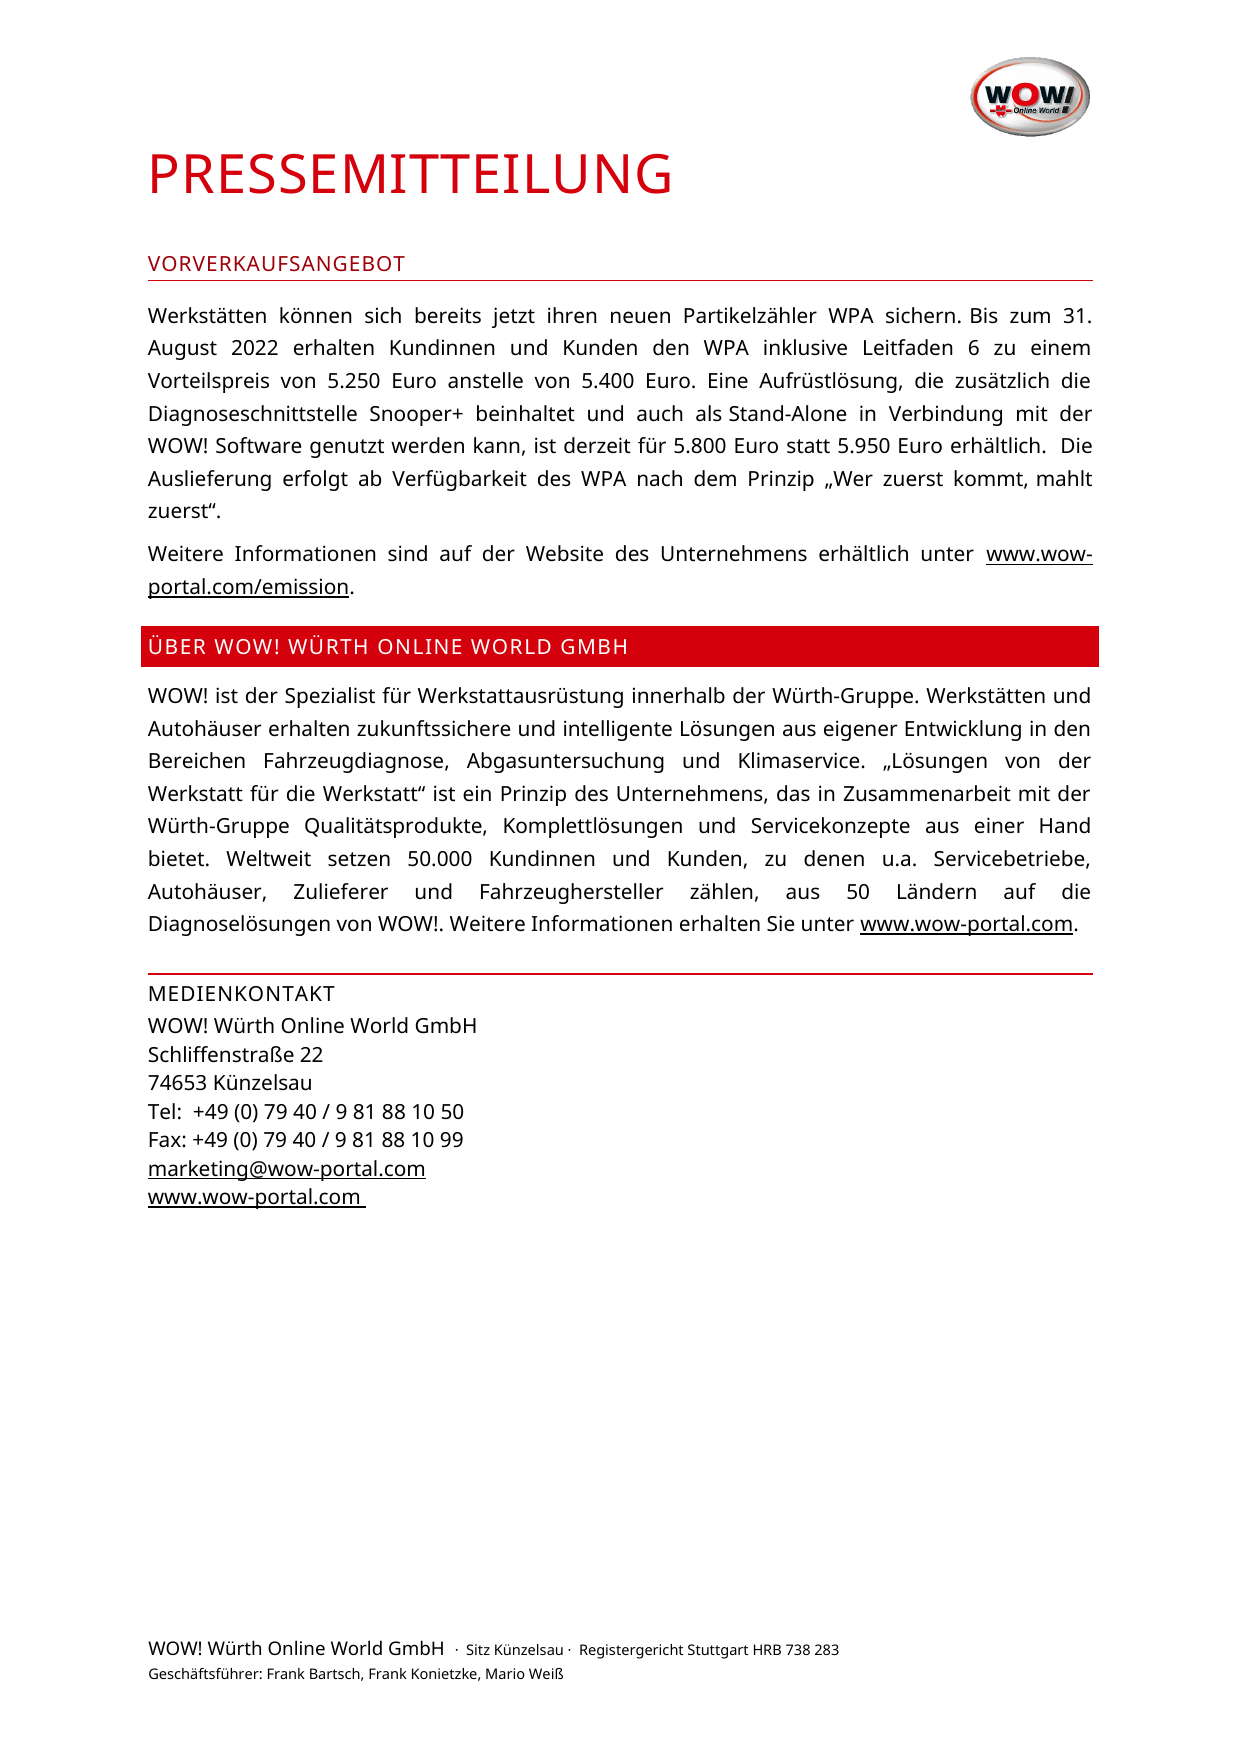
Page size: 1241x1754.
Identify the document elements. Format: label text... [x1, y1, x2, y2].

picture [967, 55, 1093, 139]
text Tel: +49 (0) 79 40 / 9 81 88 10 50 [148, 1097, 1093, 1125]
text www.wow-portal.com [148, 1182, 1093, 1211]
text 74653 Künzelsau [148, 1068, 1093, 1097]
text WOW! ist der Spezialist für Werkstattausrüstung innerhalb der Würth-Gruppe. Werkstätten und Autohäuser erhalten zukunftssichere und intelligente Lösungen aus eigener Entwicklung in den Bereichen Fahrzeugdiagnose, Abgasuntersuchung und Klimaservice. „Lösungen von der Werkstatt für die Werkstatt“ ist ein Prinzip des Unternehmens, das in Zusammenarbeit mit der Würth-Gruppe Qualitätsprodukte, Komplettlösungen und Servicekonzepte aus einer Hand bietet. Weltweit setzen 50.000 Kundinnen und Kunden, zu denen u.a. Servicebetriebe, Autohäuser, Zulieferer und Fahrzeughersteller zählen, aus 50 Ländern auf die Diagnoselösungen von WOW!. Weitere Informationen erhalten Sie unter www.wow-portal.com. [148, 681, 1093, 938]
text Weitere Informationen sind auf der Website des Unternehmens erhältlich unter www.wow-portal.com/emission. [148, 539, 1093, 601]
text marketing@wow-portal.com [148, 1154, 1093, 1182]
text Schliffenstraße 22 [148, 1040, 1093, 1068]
subtitle Medienkontakt [148, 975, 1093, 1007]
text Werkstätten können sich bereits jetzt ihren neuen Partikelzähler WPA sichern. Bis zum 31. August 2022 erhalten Kundinnen und Kunden den WPA inklusive Leitfaden 6 zu einem Vorteilspreis von 5.250 Euro anstelle von 5.400 Euro. Eine Aufrüstlösung, die zusätzlich die Diagnoseschnittstelle Snooper+ beinhaltet und auch als Stand-Alone in Verbindung mit der WOW! Software genutzt werden kann, ist derzeit für 5.800 Euro statt 5.950 Euro erhältlich. Die Auslieferung erfolgt ab Verfügbarkeit des WPA nach dem Prinzip „Wer zuerst kommt, mahlt zuerst“. [148, 301, 1093, 525]
subtitle Vorverkaufsangebot [148, 249, 1093, 280]
text Fax: +49 (0) 79 40 / 9 81 88 10 99 [148, 1125, 1093, 1154]
subtitle Über WOW! Würth Online World GmbH [148, 632, 1093, 660]
text WOW! Würth Online World GmbH [148, 1012, 1093, 1040]
